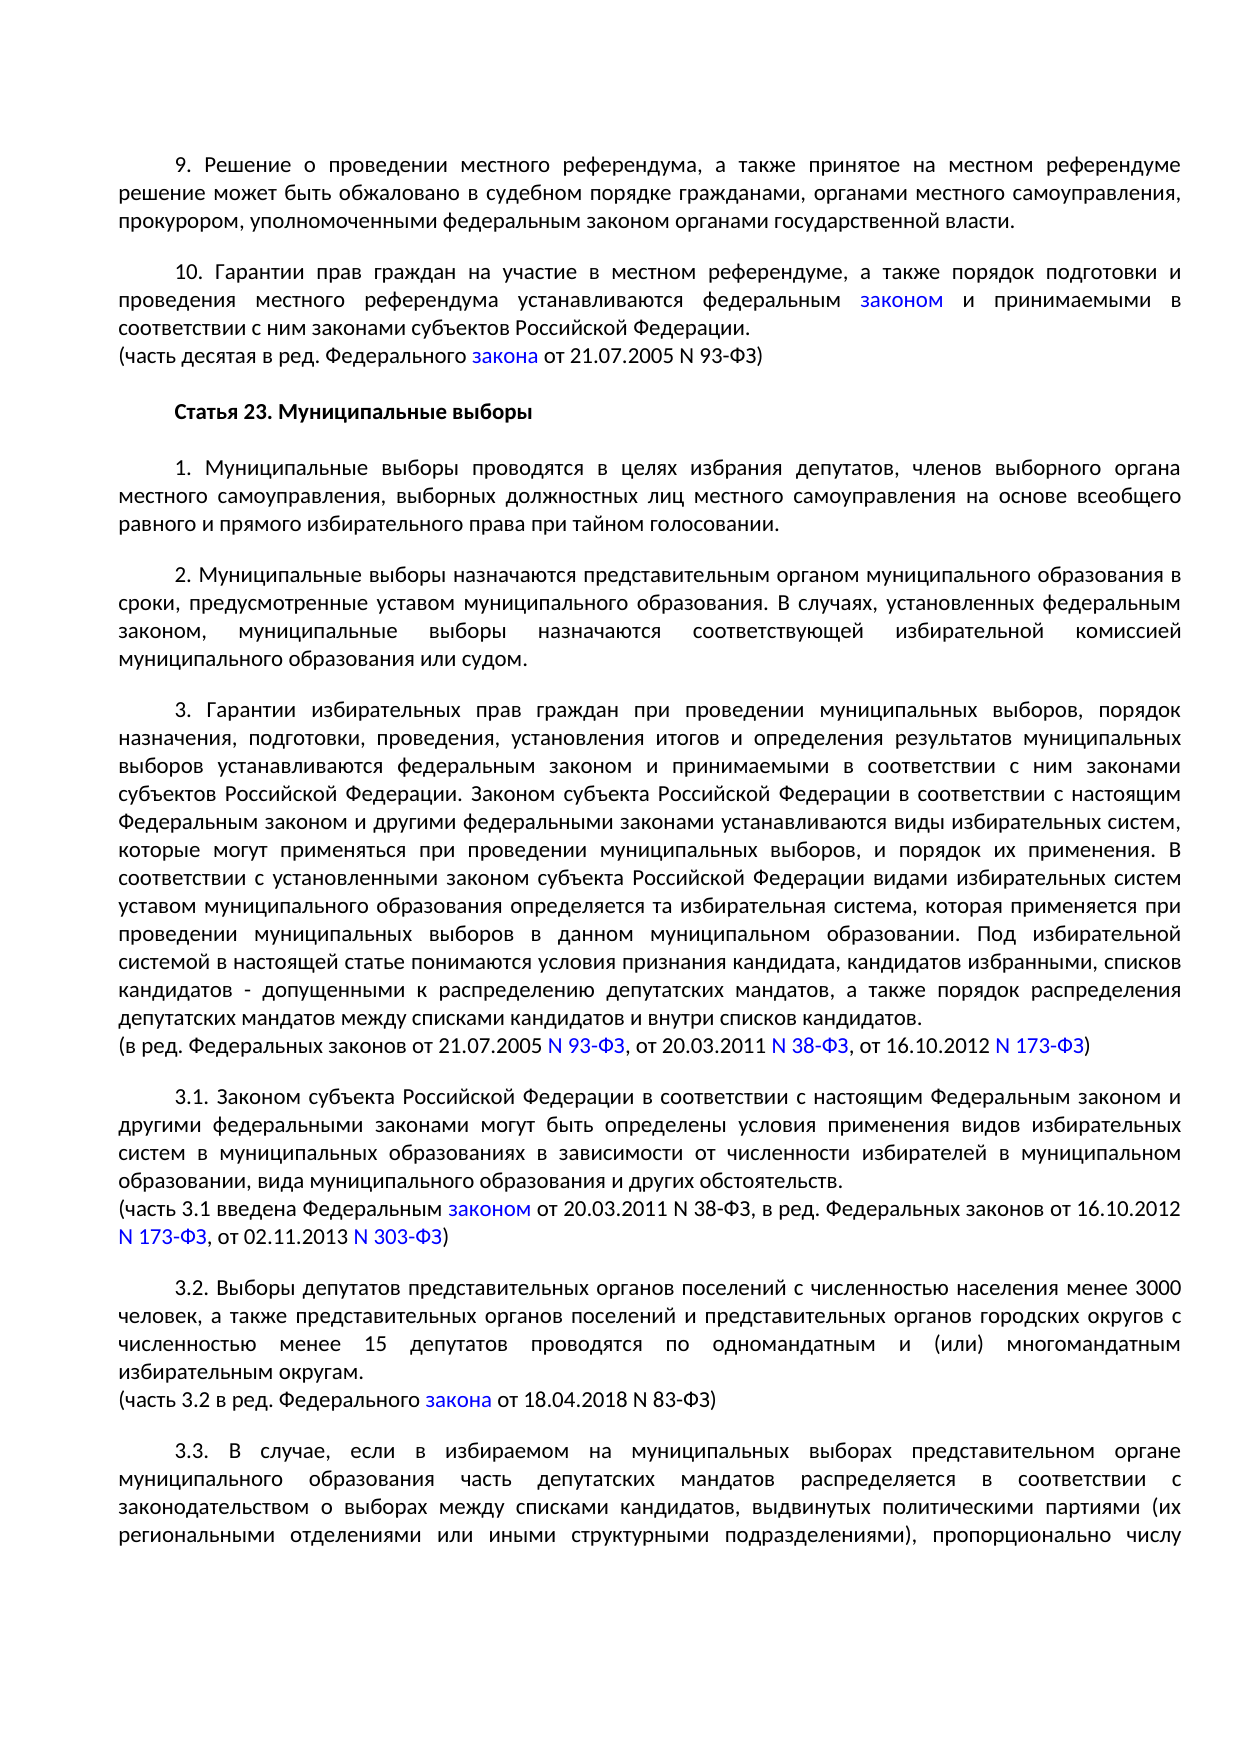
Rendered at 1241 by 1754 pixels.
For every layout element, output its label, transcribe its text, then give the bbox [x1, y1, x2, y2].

text 2. Муниципальные выборы назначаются представительным органом муниципального образования в сроки, предусмотренные уставом муниципального образования. В случаях, установленных федеральным законом, муниципальные выборы назначаются соответствующей избирательной комиссией муниципального образования или судом. [118, 560, 1181, 672]
text (в ред. Федеральных законов от 21.07.2005 N 93-ФЗ, от 20.03.2011 N 38-ФЗ, от 16.10.2012 N 173-ФЗ) [118, 1031, 1181, 1059]
text Статья 23. Муниципальные выборы [118, 397, 1181, 425]
text (часть 3.2 в ред. Федерального закона от 18.04.2018 N 83-ФЗ) [118, 1385, 1181, 1413]
text (часть 3.1 введена Федеральным законом от 20.03.2011 N 38-ФЗ, в ред. Федеральных законов от 16.10.2012 N 173-ФЗ, от 02.11.2013 N 303-ФЗ) [118, 1194, 1181, 1250]
text 3. Гарантии избирательных прав граждан при проведении муниципальных выборов, порядок назначения, подготовки, проведения, установления итогов и определения результатов муниципальных выборов устанавливаются федеральным законом и принимаемыми в соответствии с ним законами субъектов Российской Федерации. Законом субъекта Российской Федерации в соответствии с настоящим Федеральным законом и другими федеральными законами устанавливаются виды избирательных систем, которые могут применяться при проведении муниципальных выборов, и порядок их применения. В соответствии с установленными законом субъекта Российской Федерации видами избирательных систем уставом муниципального образования определяется та избирательная система, которая применяется при проведении муниципальных выборов в данном муниципальном образовании. Под избирательной системой в настоящей статье понимаются условия признания кандидата, кандидатов избранными, списков кандидатов - допущенными к распределению депутатских мандатов, а также порядок распределения депутатских мандатов между списками кандидатов и внутри списков кандидатов. [118, 695, 1181, 1031]
text 1. Муниципальные выборы проводятся в целях избрания депутатов, членов выборного органа местного самоуправления, выборных должностных лиц местного самоуправления на основе всеобщего равного и прямого избирательного права при тайном голосовании. [118, 453, 1181, 537]
text 10. Гарантии прав граждан на участие в местном референдуме, а также порядок подготовки и проведения местного референдума устанавливаются федеральным законом и принимаемыми в соответствии с ним законами субъектов Российской Федерации. [118, 257, 1181, 341]
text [118, 1436, 1181, 1548]
text 9. Решение о проведении местного референдума, а также принятое на местном референдуме решение может быть обжаловано в судебном порядке гражданами, органами местного самоуправления, прокурором, уполномоченными федеральным законом органами государственной власти. [118, 150, 1181, 234]
text (часть десятая в ред. Федерального закона от 21.07.2005 N 93-ФЗ) [118, 341, 1181, 369]
text 3.2. Выборы депутатов представительных органов поселений с численностью населения менее 3000 человек, а также представительных органов поселений и представительных органов городских округов с численностью менее 15 депутатов проводятся по одномандатным и (или) многомандатным избирательным округам. [118, 1273, 1181, 1385]
text 3.1. Законом субъекта Российской Федерации в соответствии с настоящим Федеральным законом и другими федеральными законами могут быть определены условия применения видов избирательных систем в муниципальных образованиях в зависимости от численности избирателей в муниципальном образовании, вида муниципального образования и других обстоятельств. [118, 1082, 1181, 1194]
